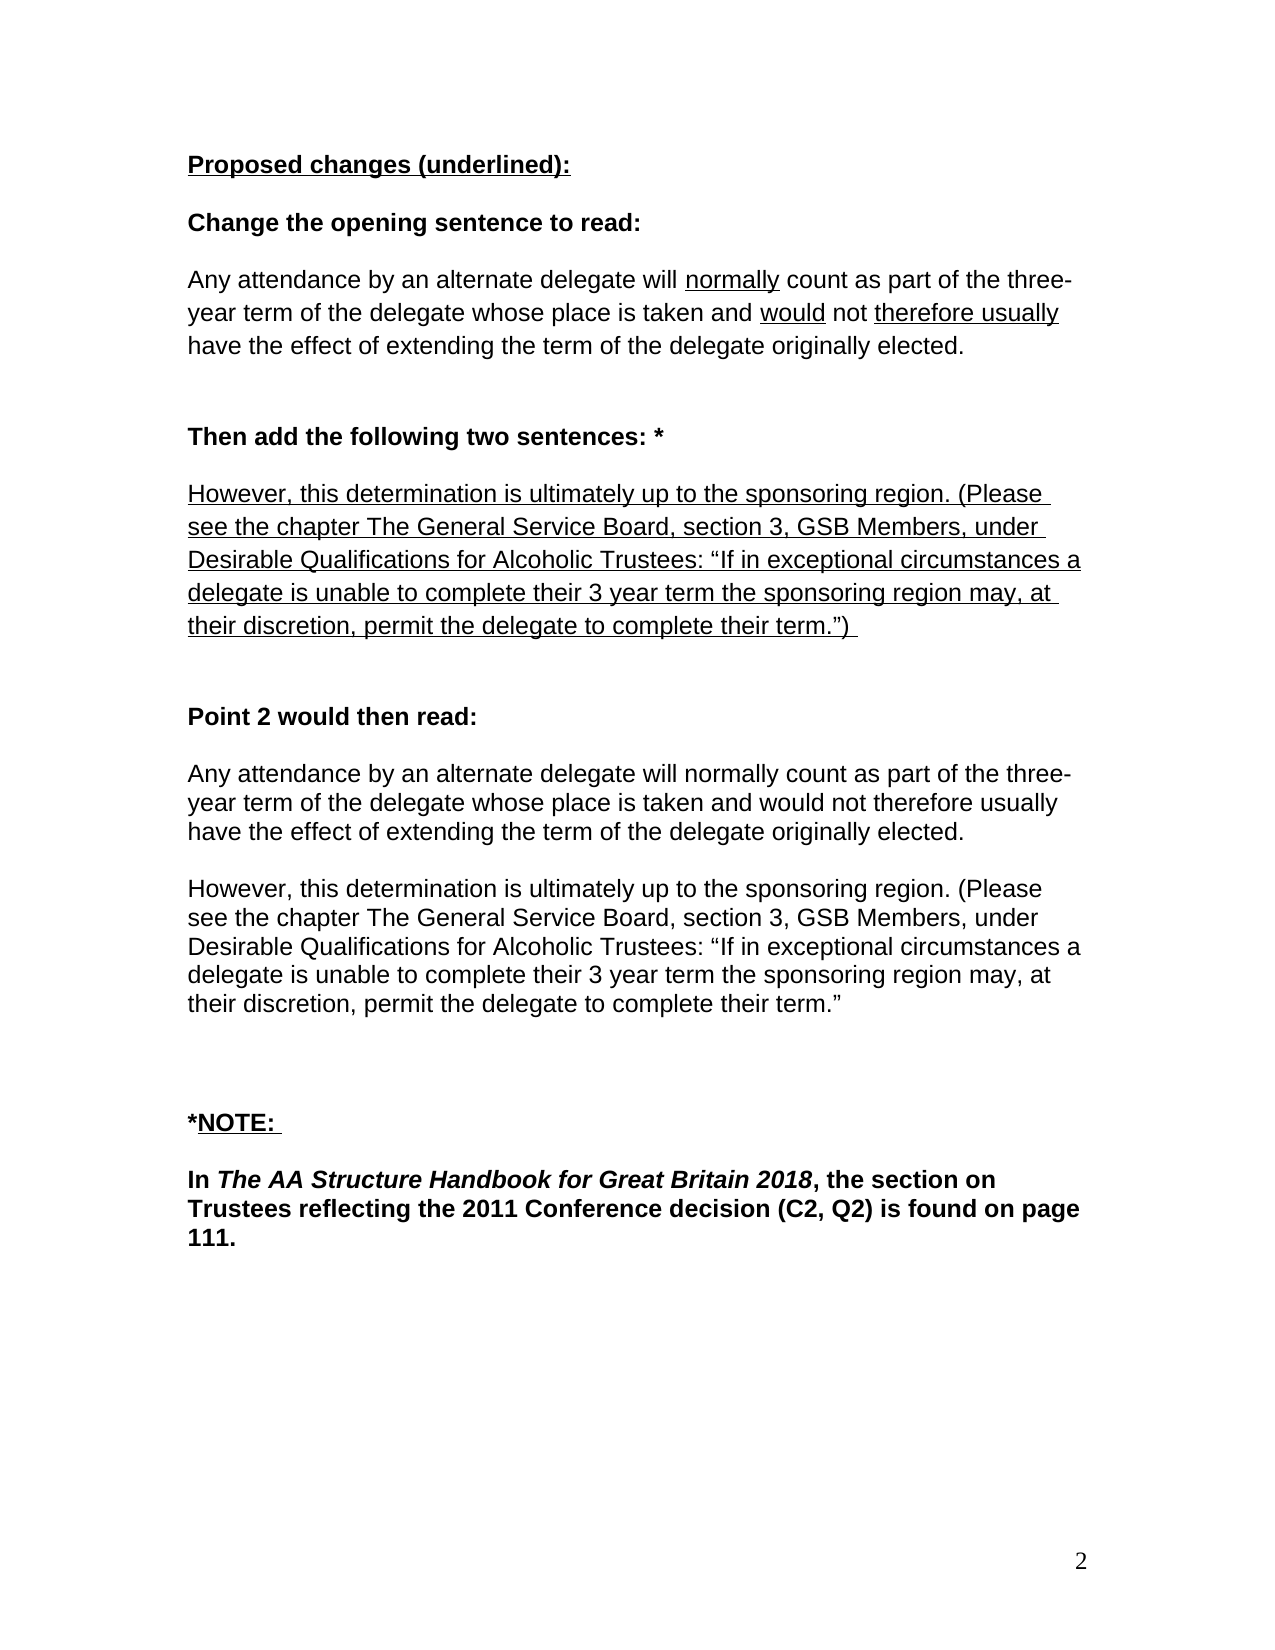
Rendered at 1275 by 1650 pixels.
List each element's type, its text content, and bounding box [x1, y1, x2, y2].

text *NOTE: [187, 1108, 1087, 1136]
text Any attendance by an alternate delegate will normally count as part of the three-year term of the delegate whose place is taken and would not therefore usually have the effect of extending the term of the delegate originally elected. [187, 759, 1087, 845]
text In The AA Structure Handbook for Great Britain 2018, the section on Trustees reflecting the 2011 Conference decision (C2, Q2) is found on page 111. [187, 1165, 1087, 1251]
text Any attendance by an alternate delegate will normally count as part of the three-year term of the delegate whose place is taken and would not therefore usually have the effect of extending the term of the delegate originally elected. [187, 265, 1087, 360]
text Then add the following two sentences: * [187, 422, 1087, 450]
text However, this determination is ultimately up to the sponsoring region. (Please see the chapter The General Service Board, section 3, GSB Members, under Desirable Qualifications for Alcoholic Trustees: “If in exceptional circumstances a delegate is unable to complete their 3 year term the sponsoring region may, at their discretion, permit the delegate to complete their term.” [187, 874, 1087, 1018]
text Change the opening sentence to read: [187, 207, 1087, 236]
text Proposed changes (underlined): [187, 150, 1087, 179]
text However, this determination is ultimately up to the sponsoring region. (Please see the chapter The General Service Board, section 3, GSB Members, under Desirable Qualifications for Alcoholic Trustees: “If in exceptional circumstances a delegate is unable to complete their 3 year term the sponsoring region may, at their discretion, permit the delegate to complete their term.”) [187, 479, 1087, 640]
text Point 2 would then read: [187, 702, 1087, 730]
